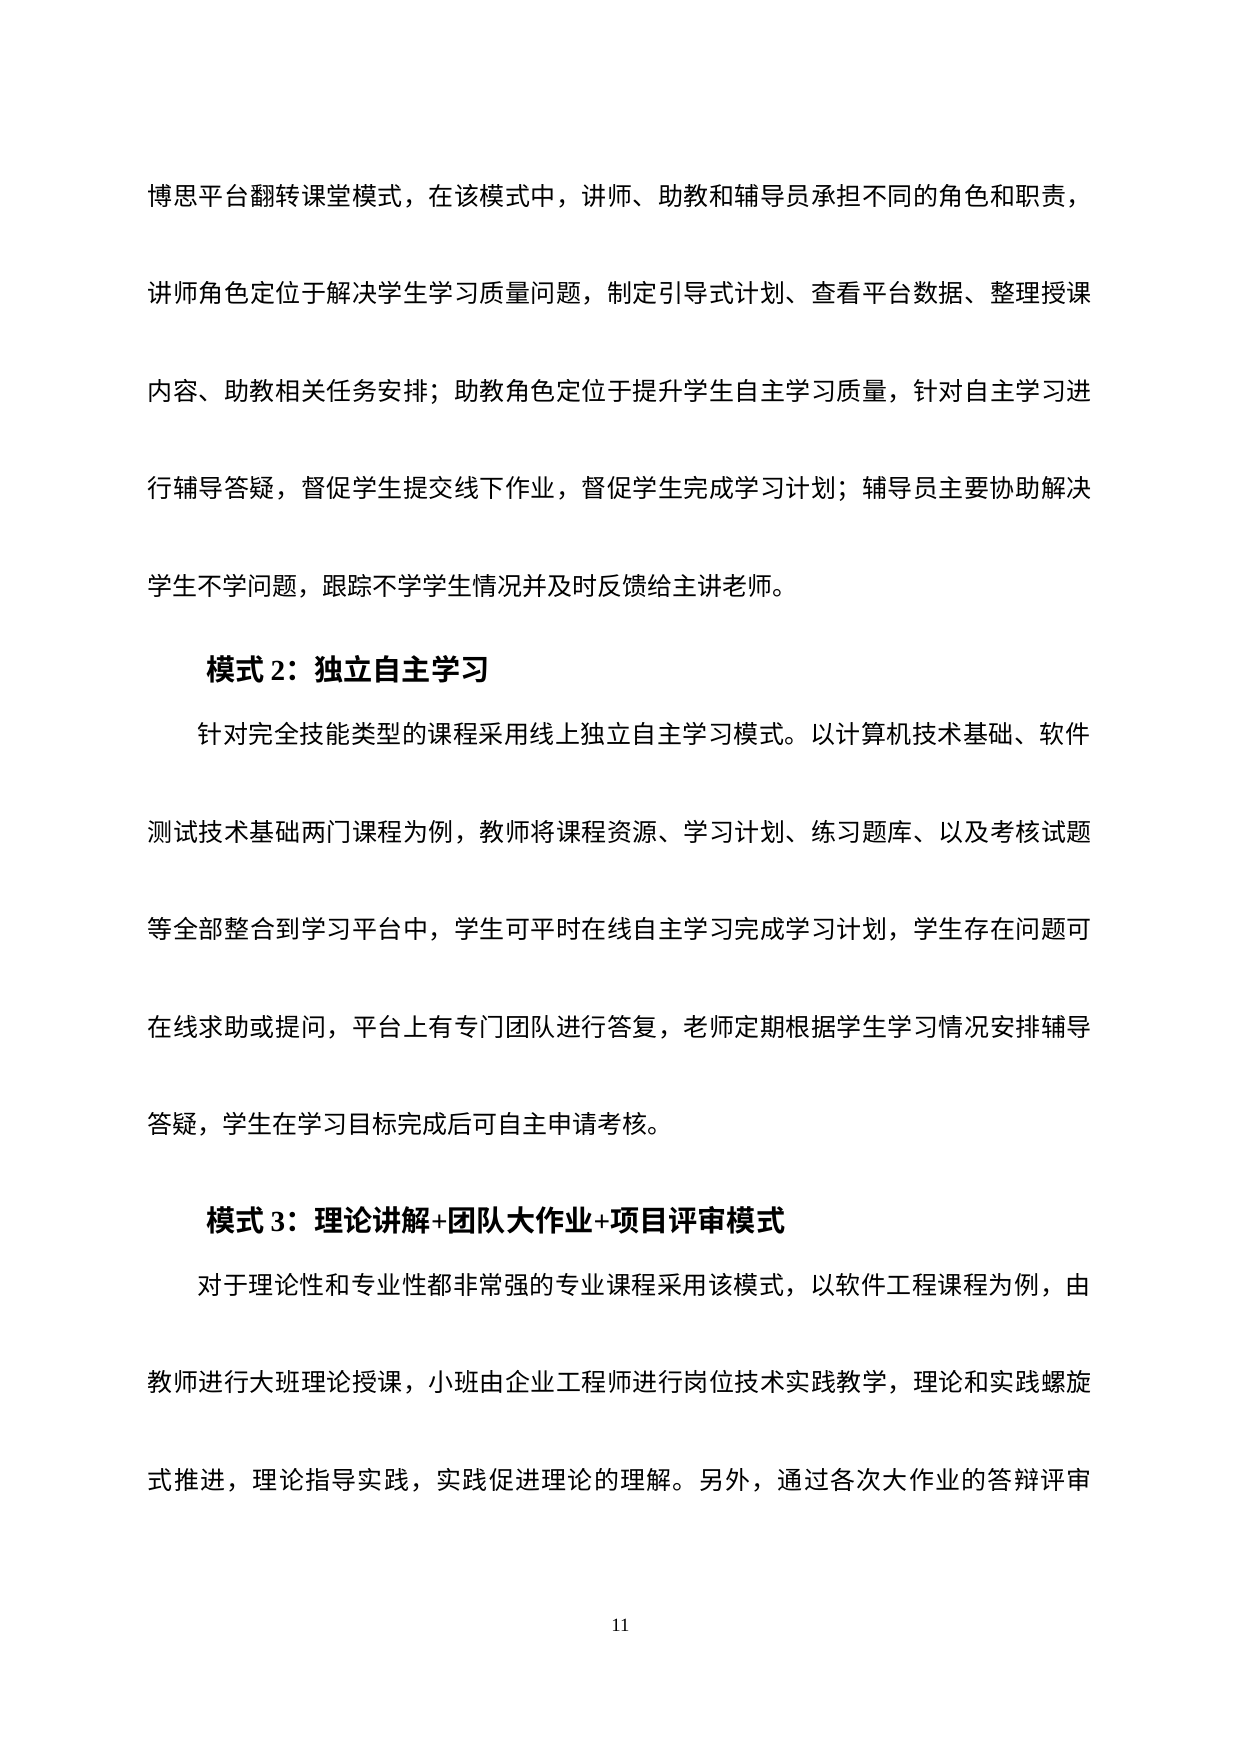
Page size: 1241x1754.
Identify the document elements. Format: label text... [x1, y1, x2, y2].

text 针对完全技能类型的课程采用线上独立自主学习模式。以计算机技术基础、软件测试技术基础两门课程为例，教师将课程资源、学习计划、练习题库、以及考核试题等全部整合到学习平台中，学生可平时在线自主学习完成学习计划，学生存在问题可在线求助或提问，平台上有专门团队进行答复，老师定期根据学生学习情况安排辅导答疑，学生在学习目标完成后可自主申请考核。 [148, 700, 1092, 1155]
text 模式3：理论讲解+团队大作业+项目评审模式 [148, 1186, 1092, 1251]
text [148, 162, 1092, 617]
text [148, 1251, 1092, 1511]
text 模式2：独立自主学习 [148, 635, 1092, 700]
